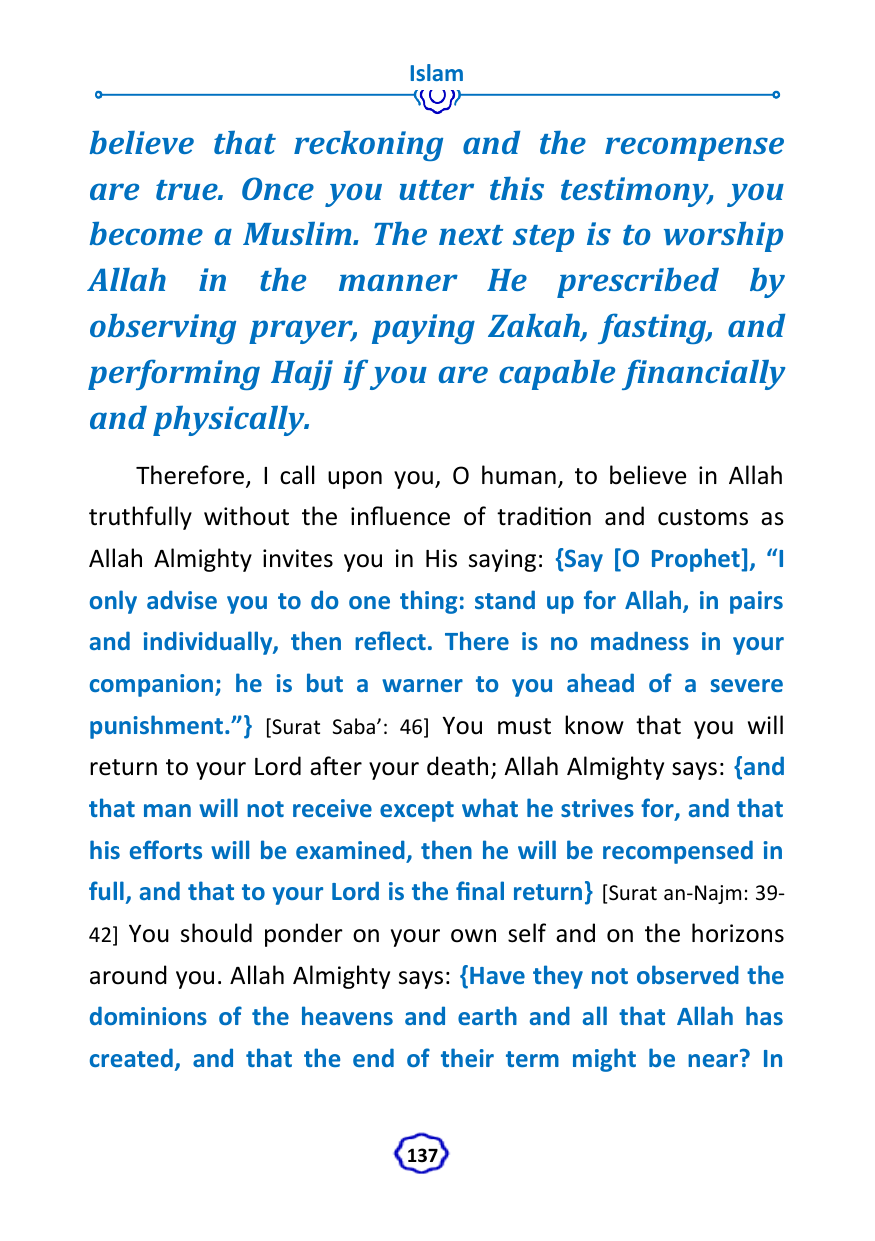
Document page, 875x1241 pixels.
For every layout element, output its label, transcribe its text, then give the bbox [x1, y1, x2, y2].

picture [88, 90, 786, 116]
picture [385, 1131, 459, 1177]
